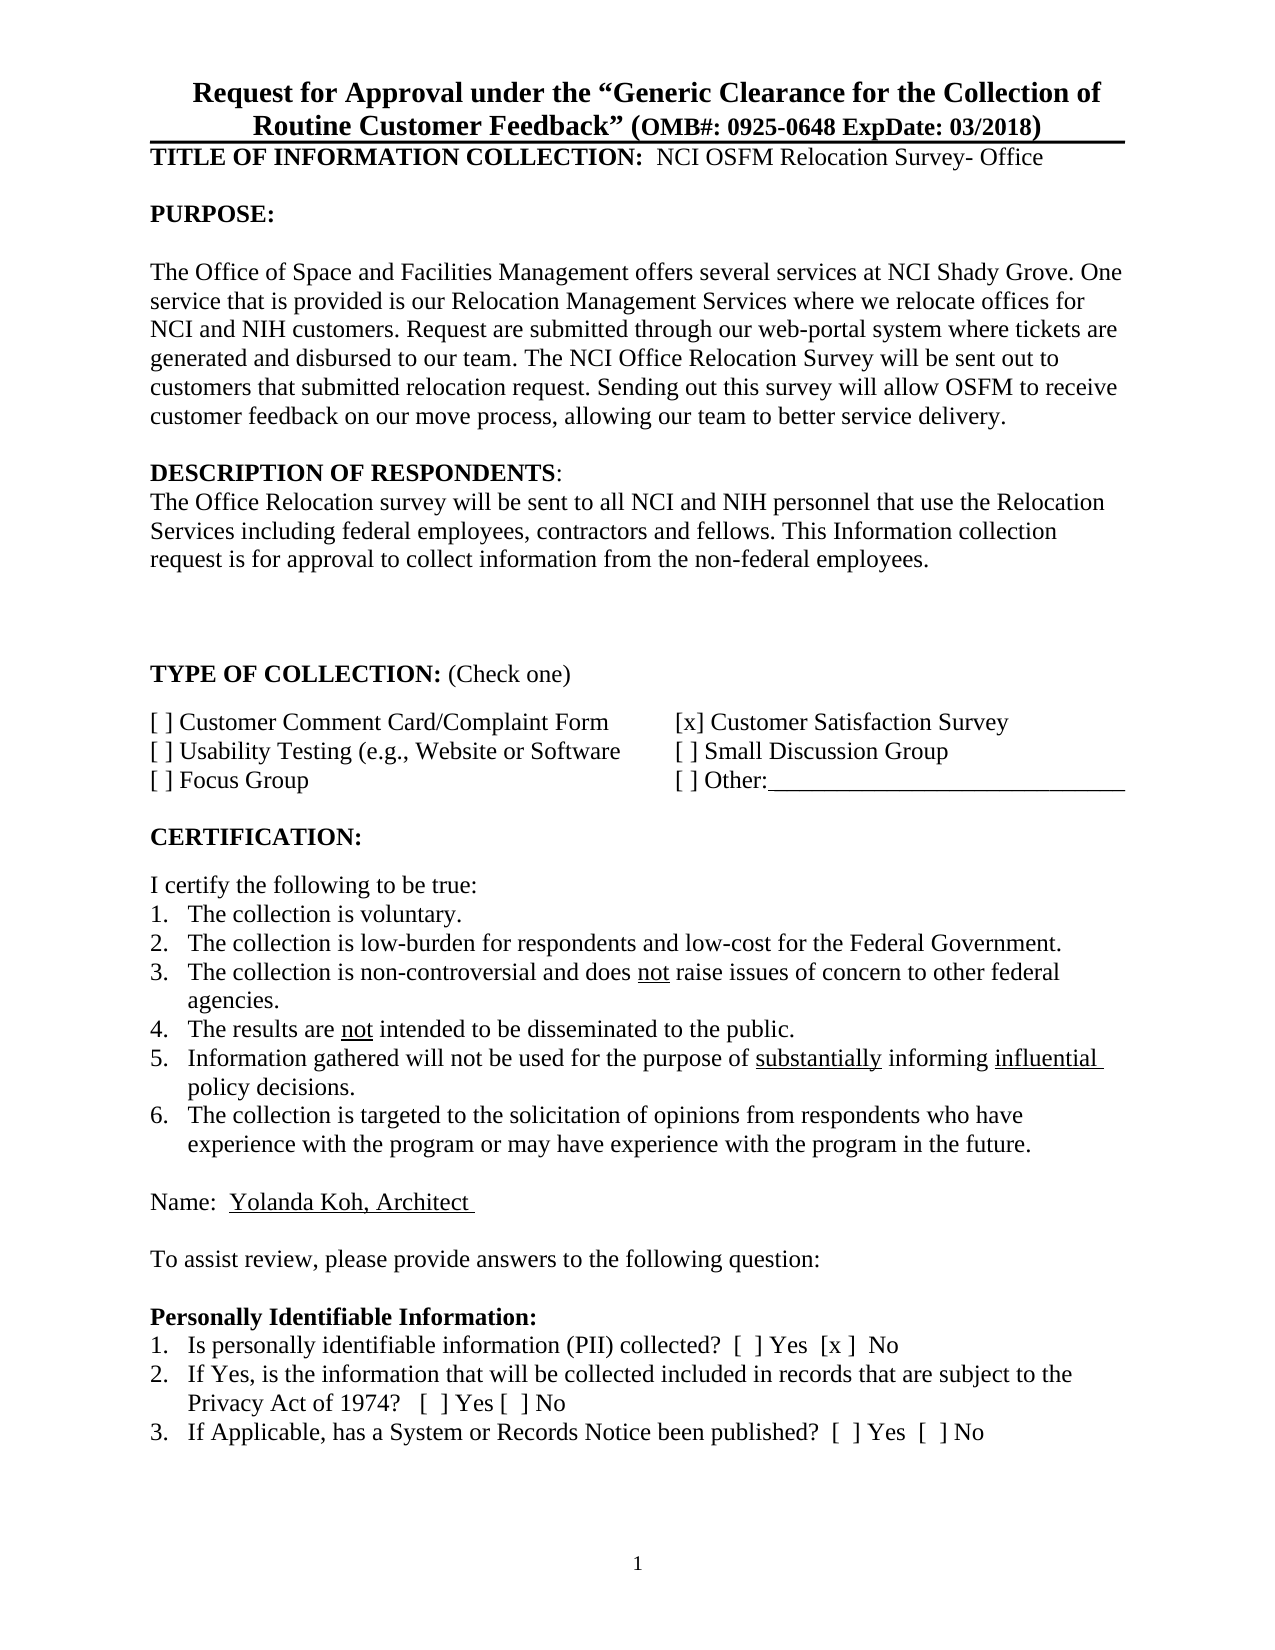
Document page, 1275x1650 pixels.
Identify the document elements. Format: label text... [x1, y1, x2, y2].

list Is personally identifiable information (PII) collected? [ ] Yes [x ] No [150, 1330, 1125, 1359]
text To assist review, please provide answers to the following question: [150, 1244, 1125, 1273]
list Information gathered will not be used for the purpose of substantially informing influential policy decisions. [150, 1043, 1125, 1100]
text DESCRIPTION OF RESPONDENTS: [150, 458, 1125, 487]
text CERTIFICATION: [150, 822, 1125, 851]
text The Office Relocation survey will be sent to all NCI and NIH personnel that use the Relocation Services including federal employees, contractors and fellows. This Information collection request is for approval to collect information from the non-federal employees. [150, 487, 1125, 573]
list The collection is voluntary. [150, 899, 1125, 928]
text [ ] Focus Group [ ] Other: ______________________ ______ [150, 765, 1125, 794]
text Name: Yolanda Koh, Architect [150, 1187, 1125, 1215]
text I certify the following to be true: [150, 870, 1125, 899]
text TITLE OF INFORMATION COLLECTION: NCI OSFM Relocation Survey- Office [150, 144, 1125, 171]
text PURPOSE: [150, 199, 1125, 228]
list The collection is non-controversial and does not raise issues of concern to other federal agencies. [150, 957, 1125, 1014]
list The collection is low-burden for respondents and low-cost for the Federal Government. [150, 928, 1125, 957]
text Personally Identifiable Information: [150, 1302, 1125, 1330]
list The collection is targeted to the solicitation of opinions from respondents who have experience with the program or may have experience with the program in the future. [150, 1100, 1125, 1158]
text [ ] Customer Comment Card/Complaint Form [x] Customer Satisfaction Survey [150, 707, 1125, 736]
list The results are not intended to be disseminated to the public. [150, 1014, 1125, 1043]
list If Applicable, has a System or Records Notice been published? [ ] Yes [ ] No [150, 1417, 1125, 1445]
text TYPE OF COLLECTION: (Check one) [150, 659, 1125, 688]
text The Office of Space and Facilities Management offers several services at NCI Shady Grove. One service that is provided is our Relocation Management Services where we relocate offices for NCI and NIH customers. Request are submitted through our web-portal system where tickets are generated and disbursed to our team. The NCI Office Relocation Survey will be sent out to customers that submitted relocation request. Sending out this survey will allow OSFM to receive customer feedback on our move process, allowing our team to better service delivery. [150, 257, 1125, 429]
subtitle Request for Approval under the “Generic Clearance for the Collection of Routine Customer Feedback” (OMB#: 0925-0648 ExpDate: 03/2018) [150, 75, 1144, 142]
list If Yes, is the information that will be collected included in records that are subject to the Privacy Act of 1974? [ ] Yes [ ] No [150, 1359, 1125, 1417]
text [ ] Usability Testing (e.g., Website or Software [ ] Small Discussion Group [150, 736, 1125, 765]
